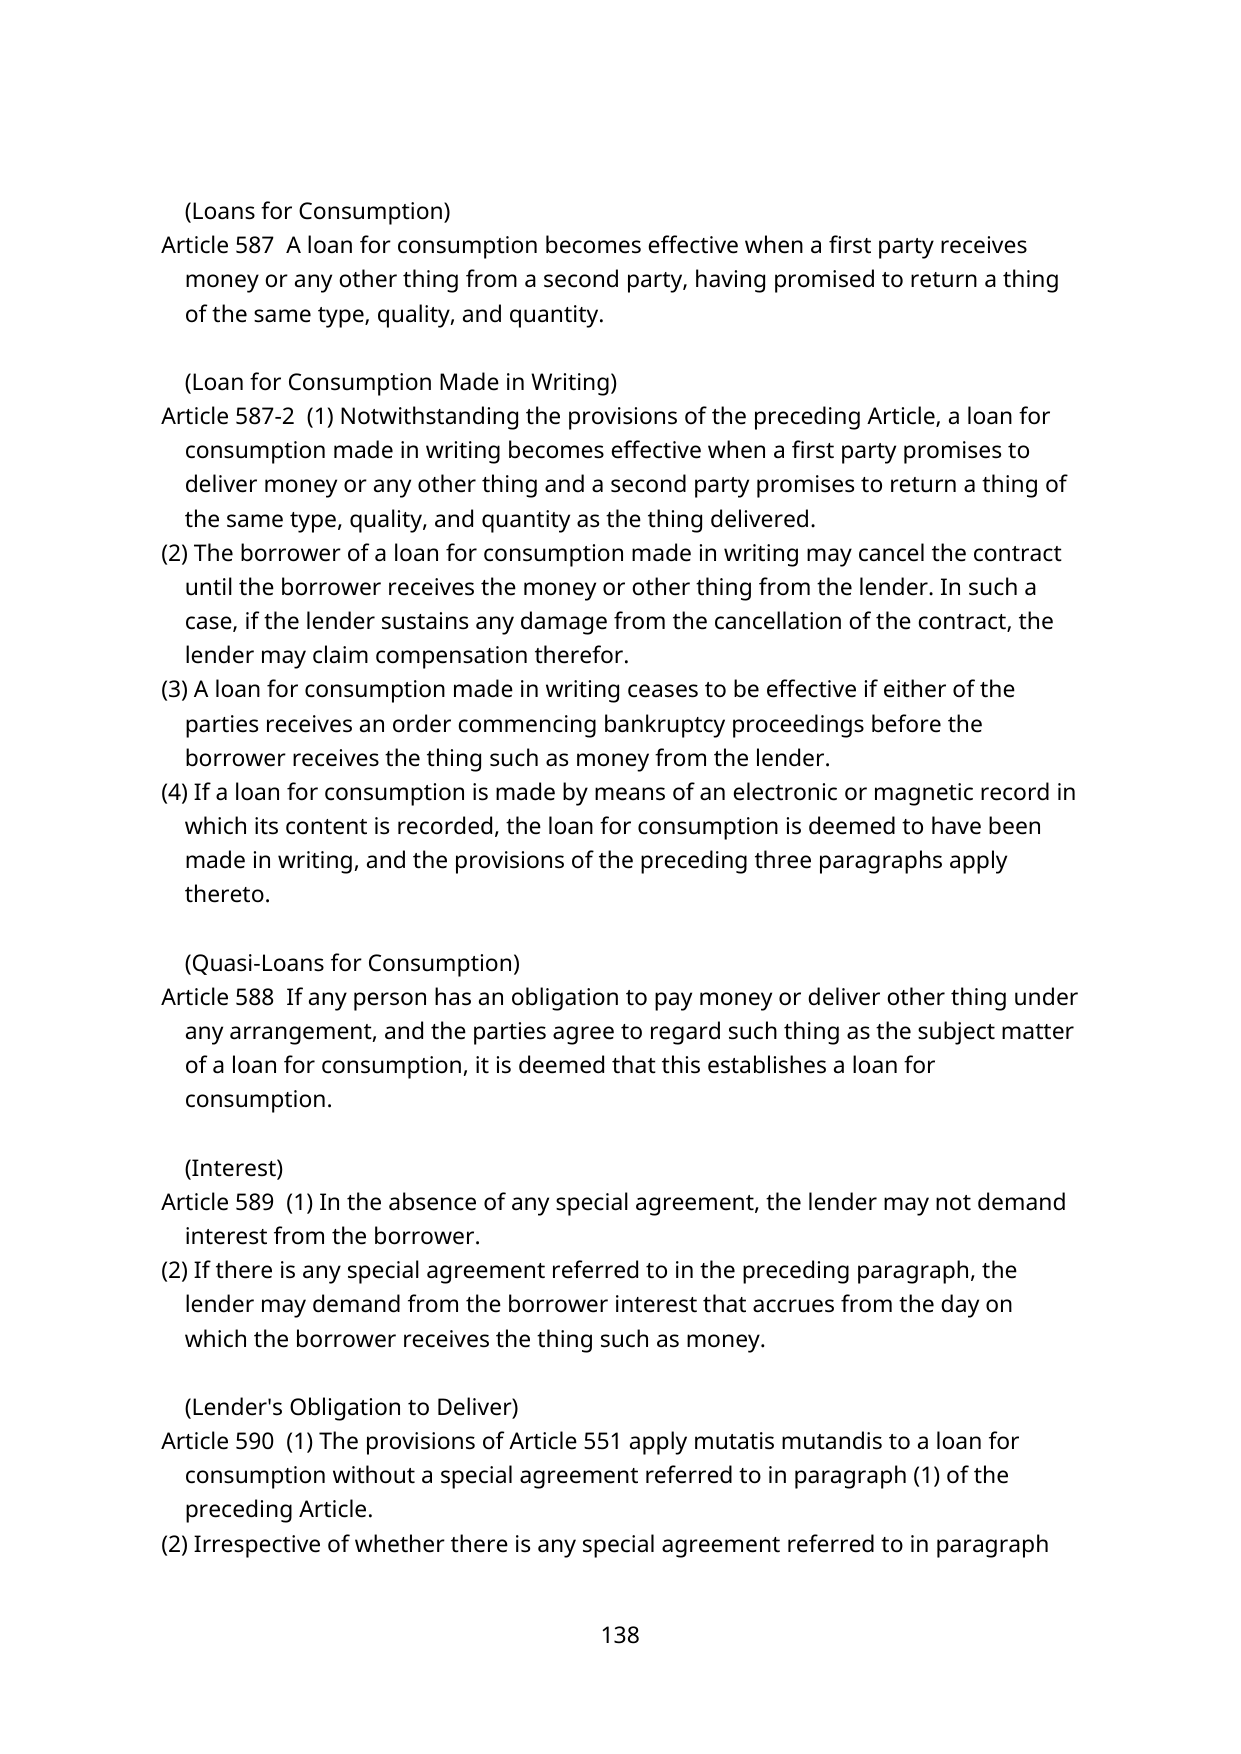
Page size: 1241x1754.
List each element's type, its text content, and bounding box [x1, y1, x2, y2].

text Article 589 (1) In the absence of any special agreement, the lender may not demand interest from the borrower. [161, 1184, 1079, 1253]
text (Quasi-Loans for Consumption) [184, 945, 1079, 979]
text Article 588 If any person has an obligation to pay money or deliver other thing under any arrangement, and the parties agree to regard such thing as the subject matter of a loan for consumption, it is deemed that this establishes a loan for consumption. [161, 979, 1079, 1116]
text (Loan for Consumption Made in Writing) [184, 364, 1079, 399]
text (2) If there is any special agreement referred to in the preceding paragraph, the lender may demand from the borrower interest that accrues from the day on which the borrower receives the thing such as money. [161, 1253, 1079, 1355]
text (3) A loan for consumption made in writing ceases to be effective if either of the parties receives an order commencing bankruptcy proceedings before the borrower receives the thing such as money from the lender. [161, 672, 1079, 774]
text (Loans for Consumption) [184, 194, 1079, 228]
text Article 590 (1) The provisions of Article 551 apply mutatis mutandis to a loan for consumption without a special agreement referred to in paragraph (1) of the preceding Article. [161, 1424, 1079, 1526]
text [161, 1526, 1079, 1560]
text Article 587 A loan for consumption becomes effective when a first party receives money or any other thing from a second party, having promised to return a thing of the same type, quality, and quantity. [161, 228, 1079, 330]
text (4) If a loan for consumption is made by means of an electronic or magnetic record in which its content is recorded, the loan for consumption is deemed to have been made in writing, and the provisions of the preceding three paragraphs apply thereto. [161, 774, 1079, 911]
text (2) The borrower of a loan for consumption made in writing may cancel the contract until the borrower receives the money or other thing from the lender. In such a case, if the lender sustains any damage from the cancellation of the contract, the lender may claim compensation therefor. [161, 535, 1079, 672]
text (Lender's Obligation to Deliver) [184, 1389, 1079, 1424]
text (Interest) [184, 1150, 1079, 1184]
text Article 587-2 (1) Notwithstanding the provisions of the preceding Article, a loan for consumption made in writing becomes effective when a first party promises to deliver money or any other thing and a second party promises to return a thing of the same type, quality, and quantity as the thing delivered. [161, 399, 1079, 535]
